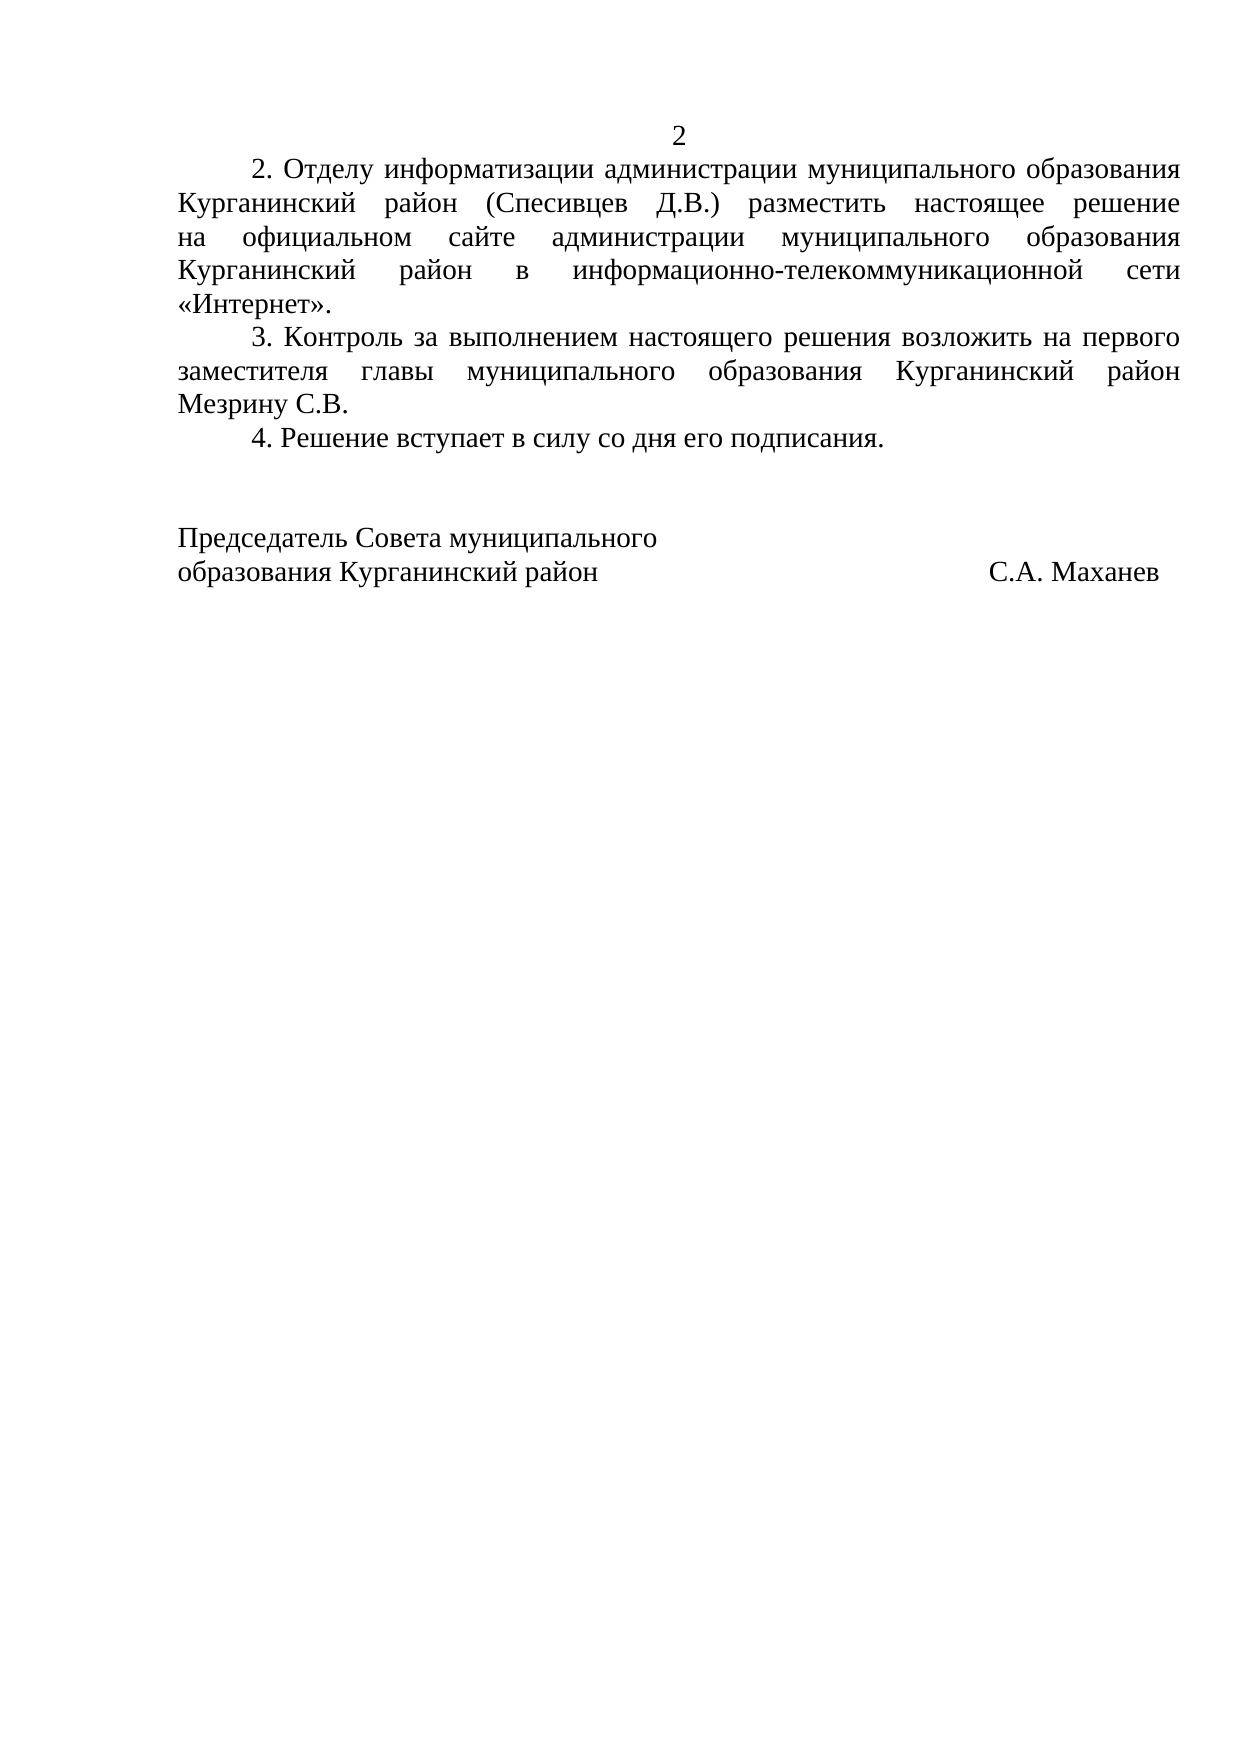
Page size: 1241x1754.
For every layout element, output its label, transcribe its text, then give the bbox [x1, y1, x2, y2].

text 2 [177, 118, 1181, 152]
text образования Курганинский район С.А. Маханев [177, 554, 1181, 588]
text 2. Отделу информатизации администрации муниципального образования Курганинский район (Спесивцев Д.В.) разместить настоящее решение на официальном сайте администрации муниципального образования Курганинский район в информационно-телекоммуникационной сети «Интернет». [177, 152, 1181, 319]
text Председатель Совета муниципального [177, 521, 1181, 554]
text 3. Контроль за выполнением настоящего решения возложить на первого заместителя главы муниципального образования Курганинский район Мезрину С.В. [177, 319, 1181, 420]
text 4. Решение вступает в силу со дня его подписания. [177, 420, 1181, 453]
